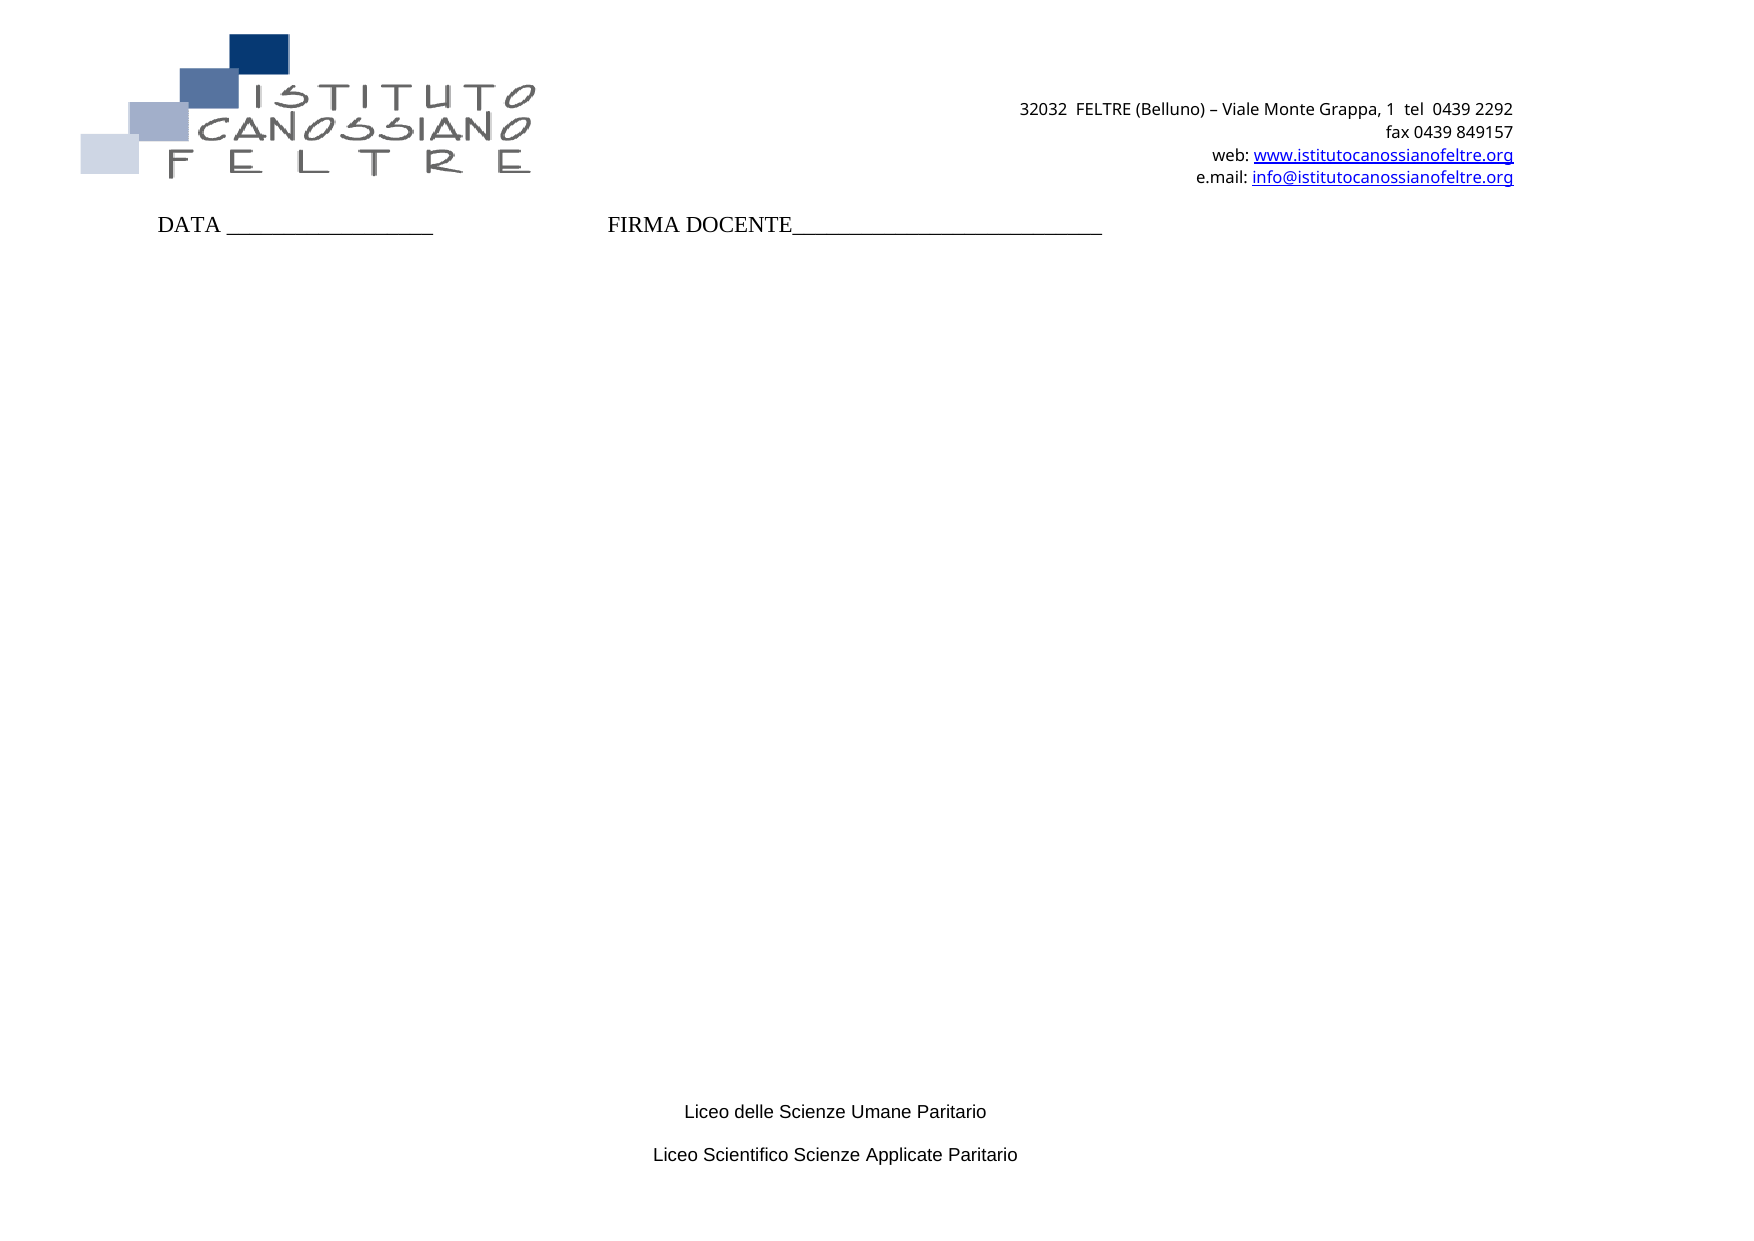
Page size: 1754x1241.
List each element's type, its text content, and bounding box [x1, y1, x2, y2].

text DATA __________________ FIRMA DOCENTE___________________________ [157, 211, 1513, 238]
picture [80, 34, 537, 179]
